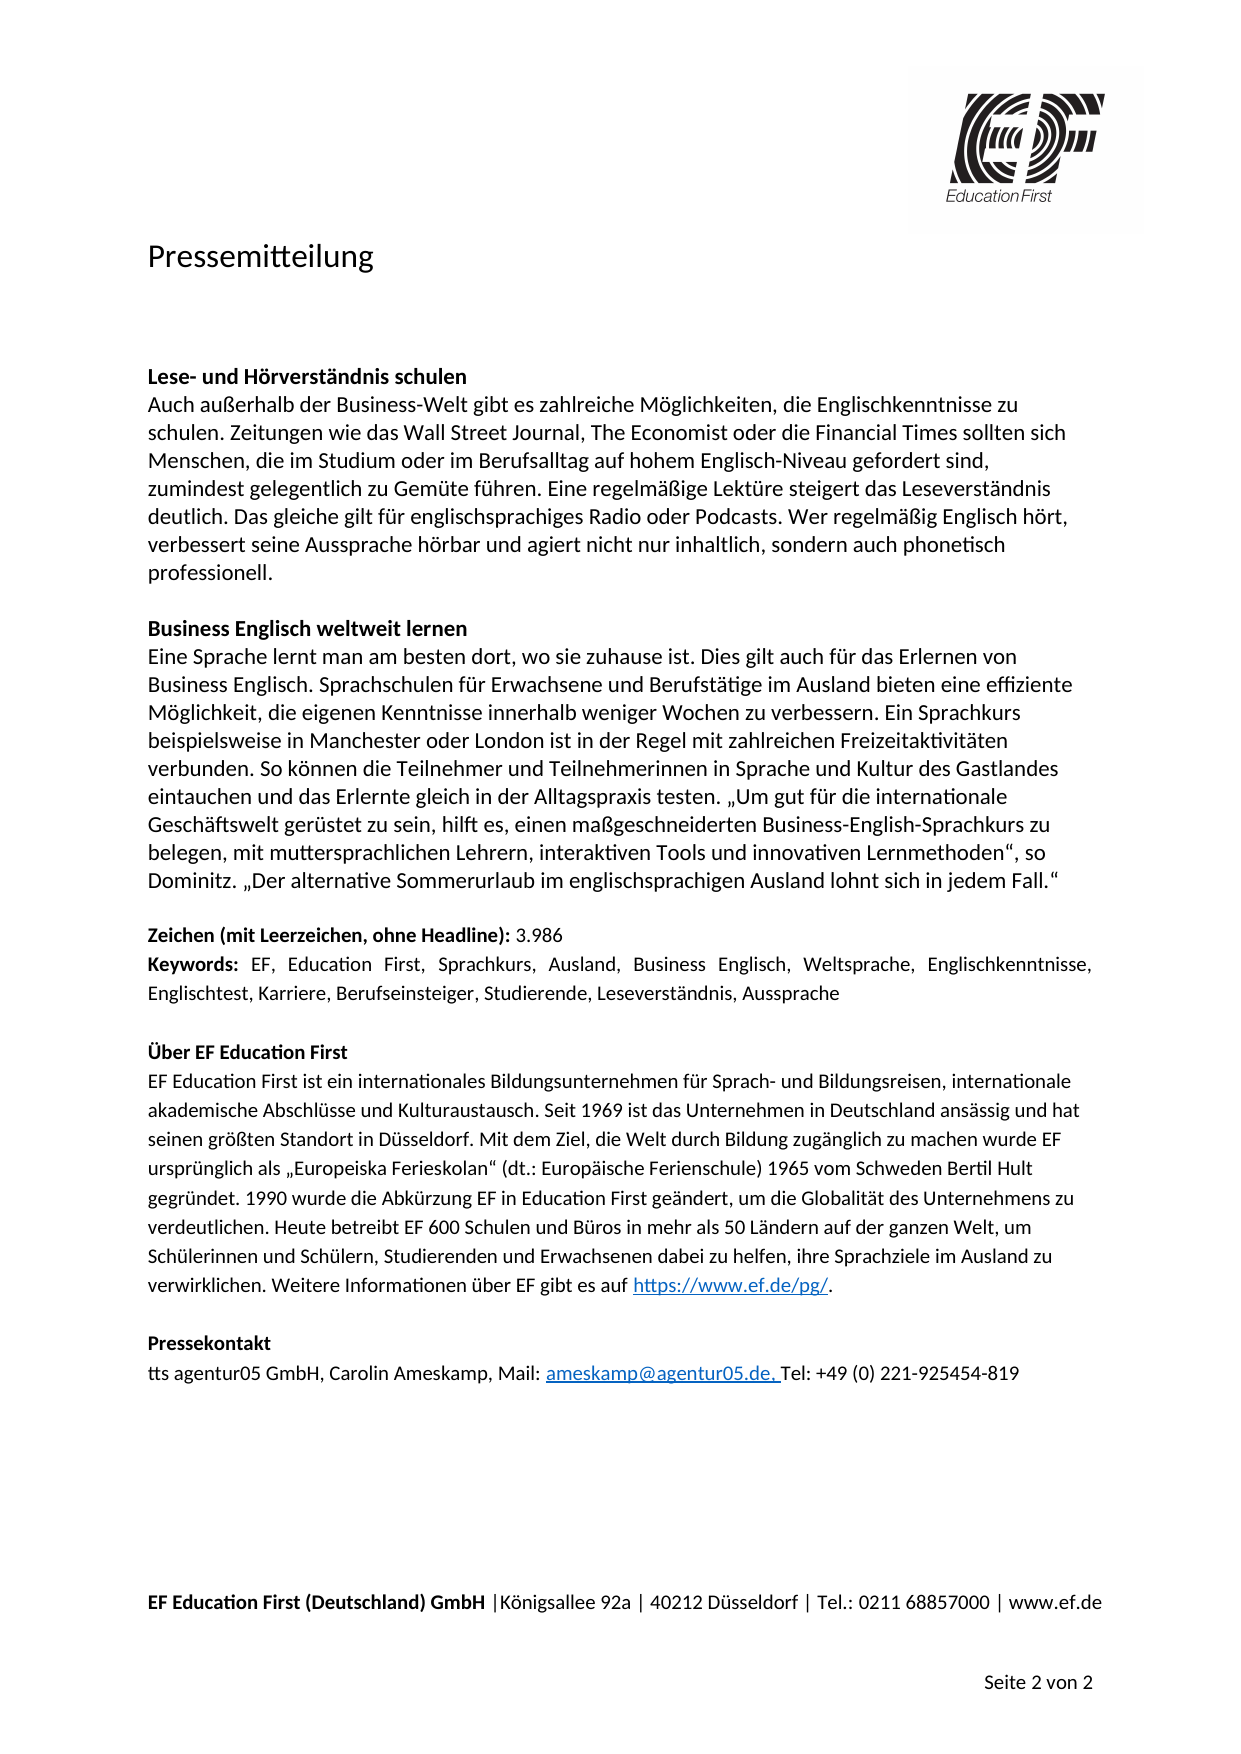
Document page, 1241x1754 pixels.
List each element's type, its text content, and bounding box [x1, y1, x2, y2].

text Business Englisch weltweit lernen [148, 614, 1093, 642]
picture [907, 66, 1144, 234]
text Zeichen (mit Leerzeichen, ohne Headline): 3.986 [148, 922, 1093, 948]
text Über EF Education First EF Education First ist ein internationales Bildungsunternehmen für Sprach- und Bildungsreisen, internationale akademische Abschlüsse und Kulturaustausch. Seit 1969 ist das Unternehmen in Deutschland ansässig und hat seinen größten Standort in Düsseldorf. Mit dem Ziel, die Welt durch Bildung zugänglich zu machen wurde EF ursprünglich als „Europeiska Ferieskolan“ (dt.: Europäische Ferienschule) 1965 vom Schweden Bertil Hult gegründet. 1990 wurde die Abkürzung EF in Education First geändert, um die Globalität des Unternehmens zu verdeutlichen. Heute betreibt EF 600 Schulen und Büros in mehr als 50 Ländern auf der ganzen Welt, um Schülerinnen und Schülern, Studierenden und Erwachsenen dabei zu helfen, ihre Sprachziele im Ausland zu verwirklichen. Weitere Informationen über EF gibt es auf https://www.ef.de/pg/. Pressekontakt tts agentur05 GmbH, Carolin Ameskamp, Mail: ameskamp@agentur05.de, Tel: +49 (0) 221-925454-819 [148, 1039, 1093, 1385]
text Eine Sprache lernt man am besten dort, wo sie zuhause ist. Dies gilt auch für das Erlernen von Business Englisch. Sprachschulen für Erwachsene und Berufstätige im Ausland bieten eine effiziente Möglichkeit, die eigenen Kenntnisse innerhalb weniger Wochen zu verbessern. Ein Sprachkurs beispielsweise in Manchester oder London ist in der Regel mit zahlreichen Freizeitaktivitäten verbunden. So können die Teilnehmer und Teilnehmerinnen in Sprache und Kultur des Gastlandes eintauchen und das Erlernte gleich in der Alltagspraxis testen. „Um gut für die internationale Geschäftswelt gerüstet zu sein, hilft es, einen maßgeschneiderten Business-English-Sprachkurs zu belegen, mit muttersprachlichen Lehrern, interaktiven Tools und innovativen Lernmethoden“, so Dominitz. „Der alternative Sommerurlaub im englischsprachigen Ausland lohnt sich in jedem Fall.“ [148, 642, 1093, 894]
text Lese- und Hörverständnis schulen [148, 362, 1093, 390]
text Auch außerhalb der Business-Welt gibt es zahlreiche Möglichkeiten, die Englischkenntnisse zu schulen. Zeitungen wie das Wall Street Journal, The Economist oder die Financial Times sollten sich Menschen, die im Studium oder im Berufsalltag auf hohem Englisch-Niveau gefordert sind, zumindest gelegentlich zu Gemüte führen. Eine regelmäßige Lektüre steigert das Leseverständnis deutlich. Das gleiche gilt für englischsprachiges Radio oder Podcasts. Wer regelmäßig Englisch hört, verbessert seine Aussprache hörbar und agiert nicht nur inhaltlich, sondern auch phonetisch professionell. [148, 390, 1093, 586]
text Keywords: EF, Education First, Sprachkurs, Ausland, Business Englisch, Weltsprache, Englischkenntnisse, Englischtest, Karriere, Berufseinsteiger, Studierende, Leseverständnis, Aussprache [148, 951, 1093, 1006]
